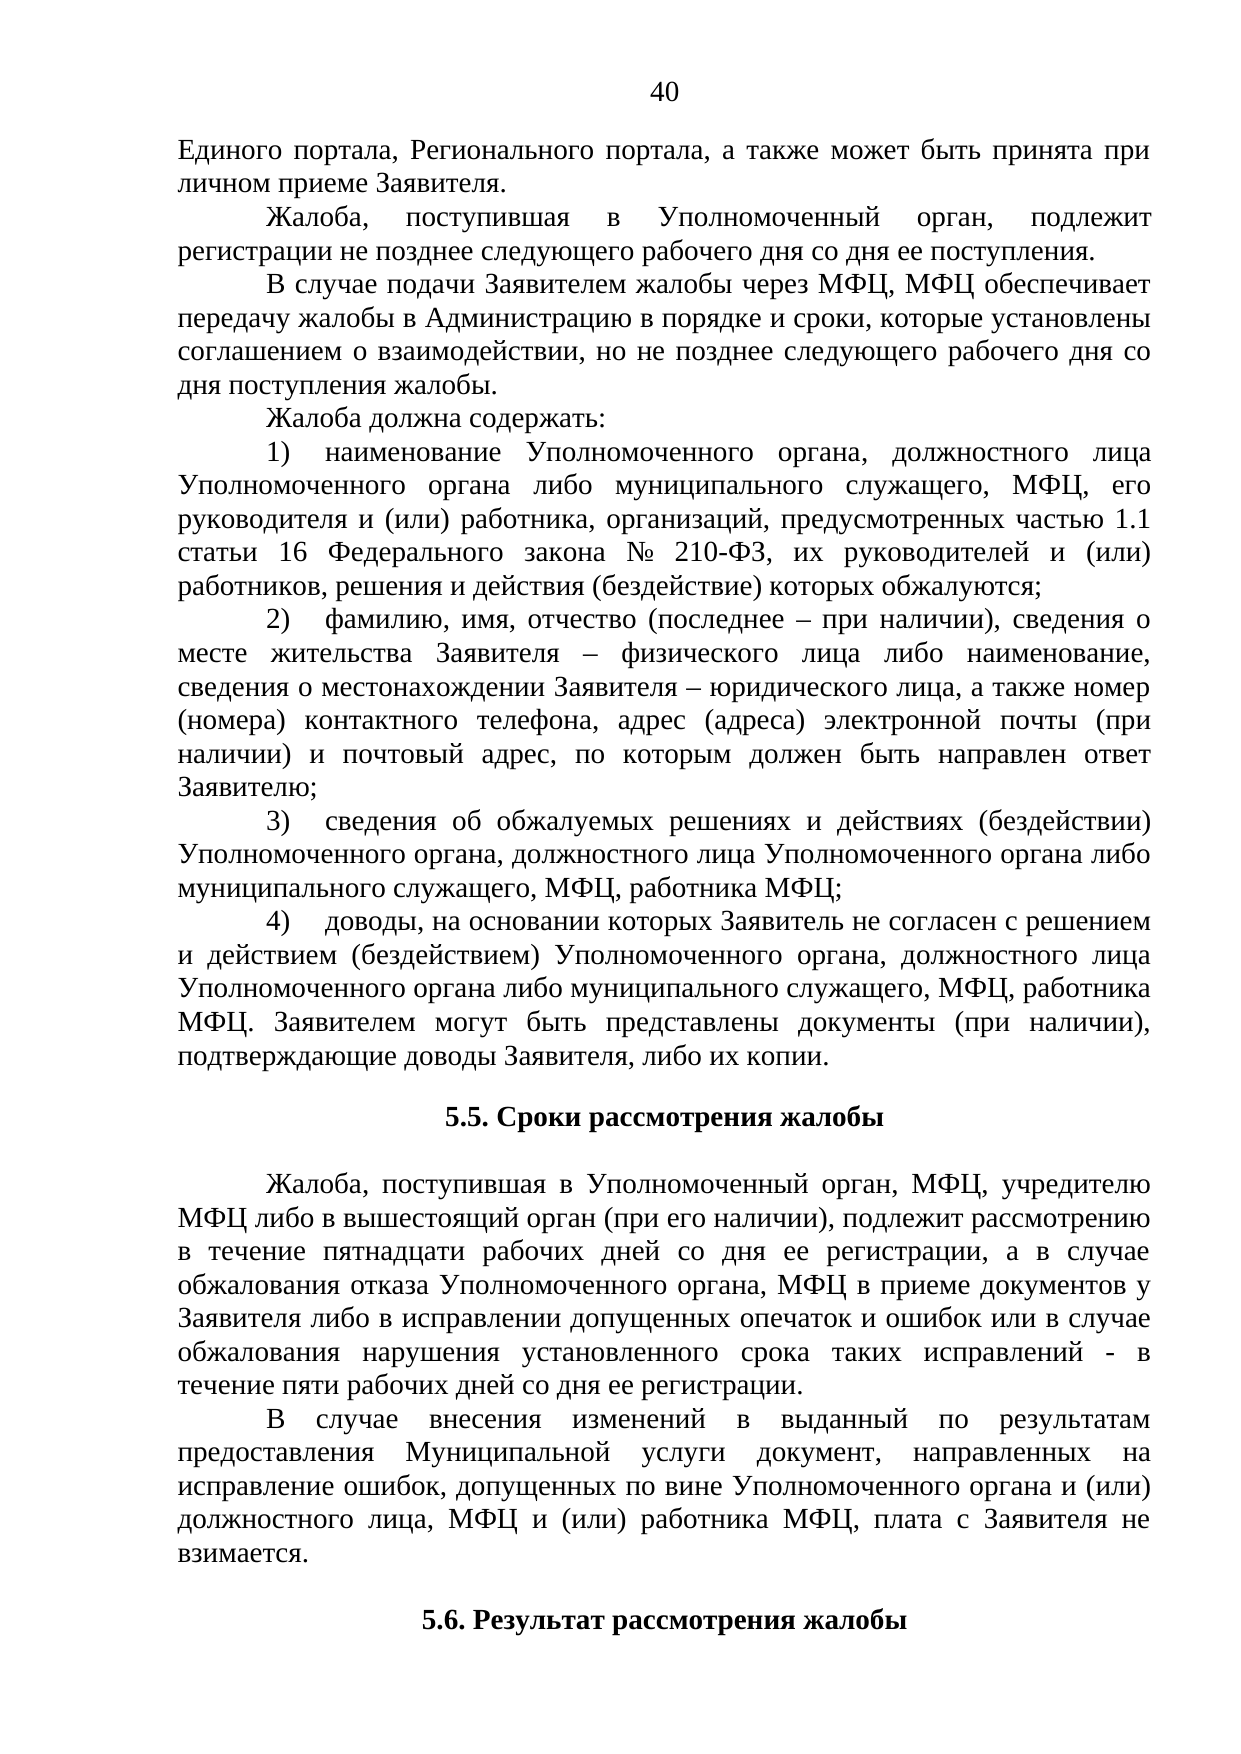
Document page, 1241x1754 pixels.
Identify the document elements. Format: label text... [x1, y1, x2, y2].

text 5.6. Результат рассмотрения жалобы [177, 1602, 1152, 1636]
list наименование Уполномоченного органа, должностного лица Уполномоченного органа либо муниципального служащего, МФЦ, его руководителя и (или) работника, организаций, предусмотренных частью 1.1 статьи 16 Федерального закона № 210-ФЗ, их руководителей и (или) работников, решения и действия (бездействие) которых обжалуются; [177, 434, 1152, 602]
text 5.5. Сроки рассмотрения жалобы [177, 1099, 1152, 1133]
list фамилию, имя, отчество (последнее – при наличии), сведения о месте жительства Заявителя – физического лица либо наименование, сведения о местонахождении Заявителя – юридического лица, а также номер (номера) контактного телефона, адрес (адреса) электронной почты (при наличии) и почтовый адрес, по которым должен быть направлен ответ Заявителю; [177, 602, 1152, 803]
text В случае подачи Заявителем жалобы через МФЦ, МФЦ обеспечивает передачу жалобы в Администрацию в порядке и сроки, которые установлены соглашением о взаимодействии, но не позднее следующего рабочего дня со дня поступления жалобы. [177, 266, 1152, 400]
text Жалоба, поступившая в Уполномоченный орган, МФЦ, учредителю МФЦ либо в вышестоящий орган (при его наличии), подлежит рассмотрению в течение пятнадцати рабочих дней со дня ее регистрации, а в случае обжалования отказа Уполномоченного органа, МФЦ в приеме документов у Заявителя либо в исправлении допущенных опечаток и ошибок или в случае обжалования нарушения установленного срока таких исправлений - в течение пяти рабочих дней со дня ее регистрации. [177, 1166, 1152, 1401]
text В случае внесения изменений в выданный по результатам предоставления Муниципальной услуги документ, направленных на исправление ошибок, допущенных по вине Уполномоченного органа и (или) должностного лица, МФЦ и (или) работника МФЦ, плата с Заявителя не взимается. [177, 1401, 1152, 1569]
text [177, 132, 1152, 199]
list сведения об обжалуемых решениях и действиях (бездействии) Уполномоченного органа, должностного лица Уполномоченного органа либо муниципального служащего, МФЦ, работника МФЦ; [177, 803, 1152, 903]
text Жалоба, поступившая в Уполномоченный орган, подлежит регистрации не позднее следующего рабочего дня со дня ее поступления. [177, 199, 1152, 266]
list доводы, на основании которых Заявитель не согласен с решением и действием (бездействием) Уполномоченного органа, должностного лица Уполномоченного органа либо муниципального служащего, МФЦ, работника МФЦ. Заявителем могут быть представлены документы (при наличии), подтверждающие доводы Заявителя, либо их копии. [177, 903, 1152, 1071]
text Жалоба должна содержать: [177, 400, 1152, 434]
